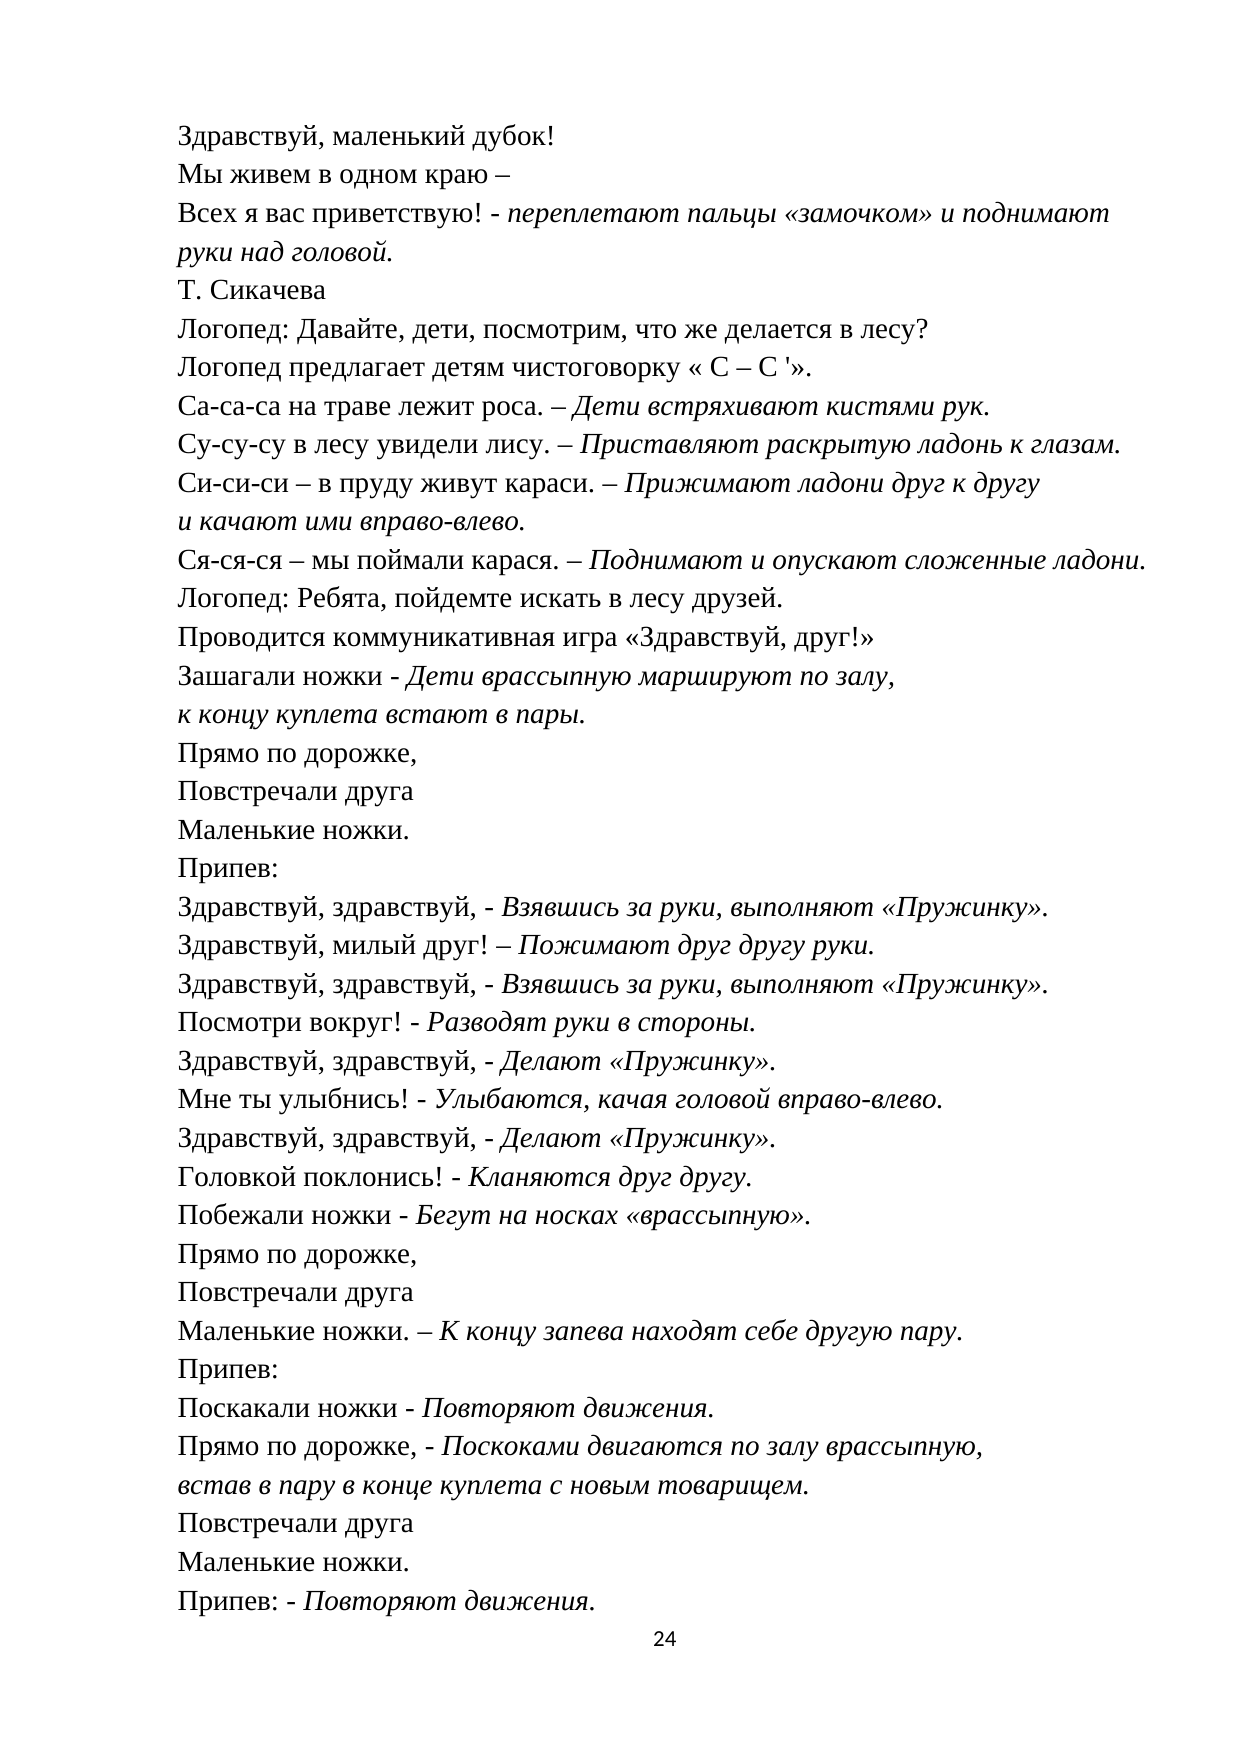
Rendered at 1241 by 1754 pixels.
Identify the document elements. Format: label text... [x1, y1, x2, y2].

text Зашагали ножки - Дети врассыпную маршируют по залу, [177, 658, 1152, 691]
text Всех я вас приветствую! - переплетают пальцы «замочком» и поднимают [177, 195, 1152, 229]
text Здравствуй, здравствуй, - Делают «Пружинку». [177, 1043, 1152, 1077]
text Мы живем в одном краю – [177, 157, 1152, 190]
text Посмотри вокруг! - Разводят руки в стороны. [177, 1004, 1152, 1038]
text Прямо по дорожке, [177, 735, 1152, 768]
text встав в пару в конце куплета с новым товарищем. [177, 1467, 1152, 1501]
text Припев: [177, 850, 1152, 884]
text Логопед: Давайте, дети, посмотрим, что же делается в лесу? [177, 311, 1152, 344]
text Повстречали друга [177, 1506, 1152, 1539]
text Припев: - Повторяют движения. [177, 1583, 1152, 1616]
text Маленькие ножки. [177, 812, 1152, 845]
text Побежали ножки - Бегут на носках «врассыпную». [177, 1197, 1152, 1231]
text Прямо по дорожке, - Поскоками двигаются по залу врассыпную, [177, 1428, 1152, 1462]
text Здравствуй, здравствуй, - Взявшись за руки, выполняют «Пружинку». [177, 889, 1152, 922]
text Здравствуй, здравствуй, - Взявшись за руки, выполняют «Пружинку». [177, 966, 1152, 999]
text Мне ты улыбнись! - Улыбаются, качая головой вправо-влево. [177, 1082, 1152, 1115]
text Су-су-су в лесу увидели лису. – Приставляют раскрытую ладонь к глазам. [177, 426, 1152, 460]
text руки над головой. [177, 234, 1152, 267]
text Проводится коммуникативная игра «Здравствуй, друг!» [177, 619, 1152, 653]
text Ся-ся-ся – мы поймали карася. – Поднимают и опускают сложенные ладони. [177, 542, 1152, 576]
text и качают ими вправо-влево. [177, 503, 1152, 537]
text Маленькие ножки. – К концу запева находят себе другую пару. [177, 1313, 1152, 1346]
text Маленькие ножки. [177, 1544, 1152, 1578]
text Повстречали друга [177, 1274, 1152, 1308]
text Здравствуй, милый друг! – Пожимают друг другу руки. [177, 927, 1152, 961]
text Са-са-са на траве лежит роса. – Дети встряхивают кистями рук. [177, 388, 1152, 421]
text Логопед: Ребята, пойдемте искать в лесу друзей. [177, 581, 1152, 614]
text Поскакали ножки - Повторяют движения. [177, 1390, 1152, 1423]
text Здравствуй, здравствуй, - Делают «Пружинку». [177, 1120, 1152, 1154]
text Повстречали друга [177, 773, 1152, 807]
text Логопед предлагает детям чистоговорку « С – С '». [177, 349, 1152, 383]
text Головкой поклонись! - Кланяются друг другу. [177, 1159, 1152, 1192]
text Прямо по дорожке, [177, 1236, 1152, 1269]
text Здравствуй, маленький дубок! [177, 118, 1152, 152]
text к концу куплета встают в пары. [177, 696, 1152, 730]
text Си-си-си – в пруду живут караси. – Прижимают ладони друг к другу [177, 465, 1152, 498]
text Припев: [177, 1351, 1152, 1385]
text Т. Сикачева [177, 272, 1152, 306]
